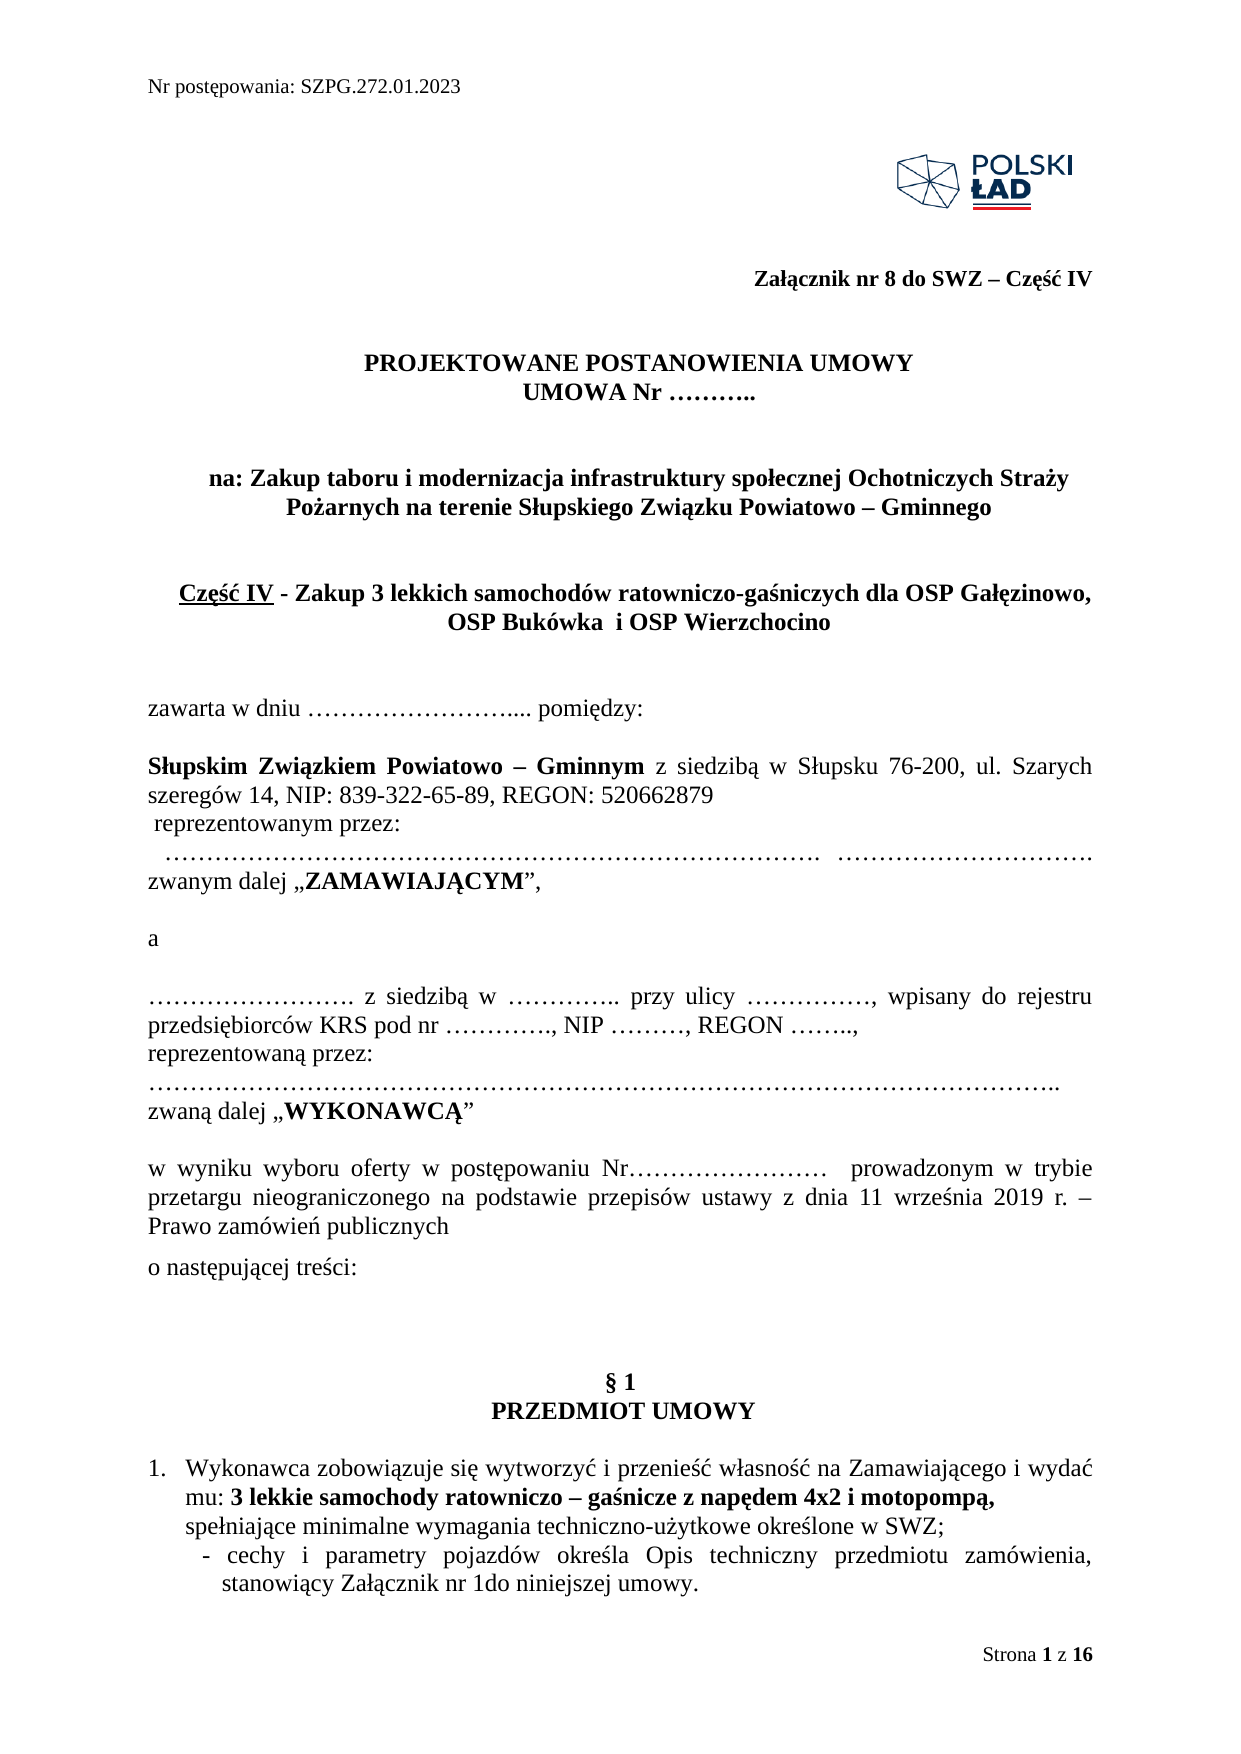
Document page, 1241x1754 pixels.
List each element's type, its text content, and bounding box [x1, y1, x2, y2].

text zawarta w dniu …………………….... pomiędzy: [148, 693, 1093, 722]
text ……………………………………………………………………………………………….. [148, 1067, 1093, 1096]
text reprezentowanym przez: [148, 808, 1093, 837]
text a [148, 923, 1093, 952]
text w wyniku wyboru oferty w postępowaniu Nr…………………… prowadzonym w trybie przetargu nieograniczonego na podstawie przepisów ustawy z dnia 11 września 2019 r. – Prawo zamówień publicznych [148, 1153, 1093, 1240]
text na: Zakup taboru i modernizacja infrastruktury społecznej Ochotniczych Straży Pożarnych na terenie Słupskiego Związku Powiatowo – Gminnego [185, 463, 1093, 521]
text Część IV - Zakup 3 lekkich samochodów ratowniczo-gaśniczych dla OSP Gałęzinowo, OSP Bukówka i OSP Wierzchocino [177, 578, 1093, 636]
text Załącznik nr 8 do SWZ – Część IV [185, 265, 1093, 291]
text zwaną dalej „WYKONAWCĄ” [148, 1096, 1093, 1125]
text § 1 [148, 1367, 1093, 1396]
text UMOWA Nr ……….. [185, 377, 1093, 406]
text ……………………. z siedzibą w ………….. przy ulicy ……………, wpisany do rejestru przedsiębiorców KRS pod nr …………., NIP ………, REGON …….., [148, 981, 1093, 1038]
list Wykonawca zobowiązuje się wytworzyć i przenieść własność na Zamawiającego i wydać mu: 3 lekkie samochody ratowniczo – gaśnicze z napędem 4x2 i motopompą, [148, 1453, 1093, 1511]
picture [880, 126, 1093, 232]
text - cechy i parametry pojazdów określa Opis techniczny przedmiotu zamówienia, stanowiący Załącznik nr 1do niniejszej umowy. [185, 1540, 1093, 1597]
text Słupskim Związkiem Powiatowo – Gminnym z siedzibą w Słupsku 76-200, ul. Szarych szeregów 14, NIP: 839-322-65-89, REGON: 520662879 [148, 751, 1093, 808]
text spełniające minimalne wymagania techniczno-użytkowe określone w SWZ; [185, 1511, 1093, 1540]
text reprezentowaną przez: [148, 1038, 1093, 1067]
text o następującej treści: [148, 1252, 1093, 1281]
text PRZEDMIOT UMOWY [148, 1396, 1093, 1425]
text PROJEKTOWANE POSTANOWIENIA UMOWY [185, 348, 1093, 377]
text ……………………………………………………………………. …………………………. zwanym dalej „ZAMAWIAJĄCYM”, [148, 837, 1093, 895]
